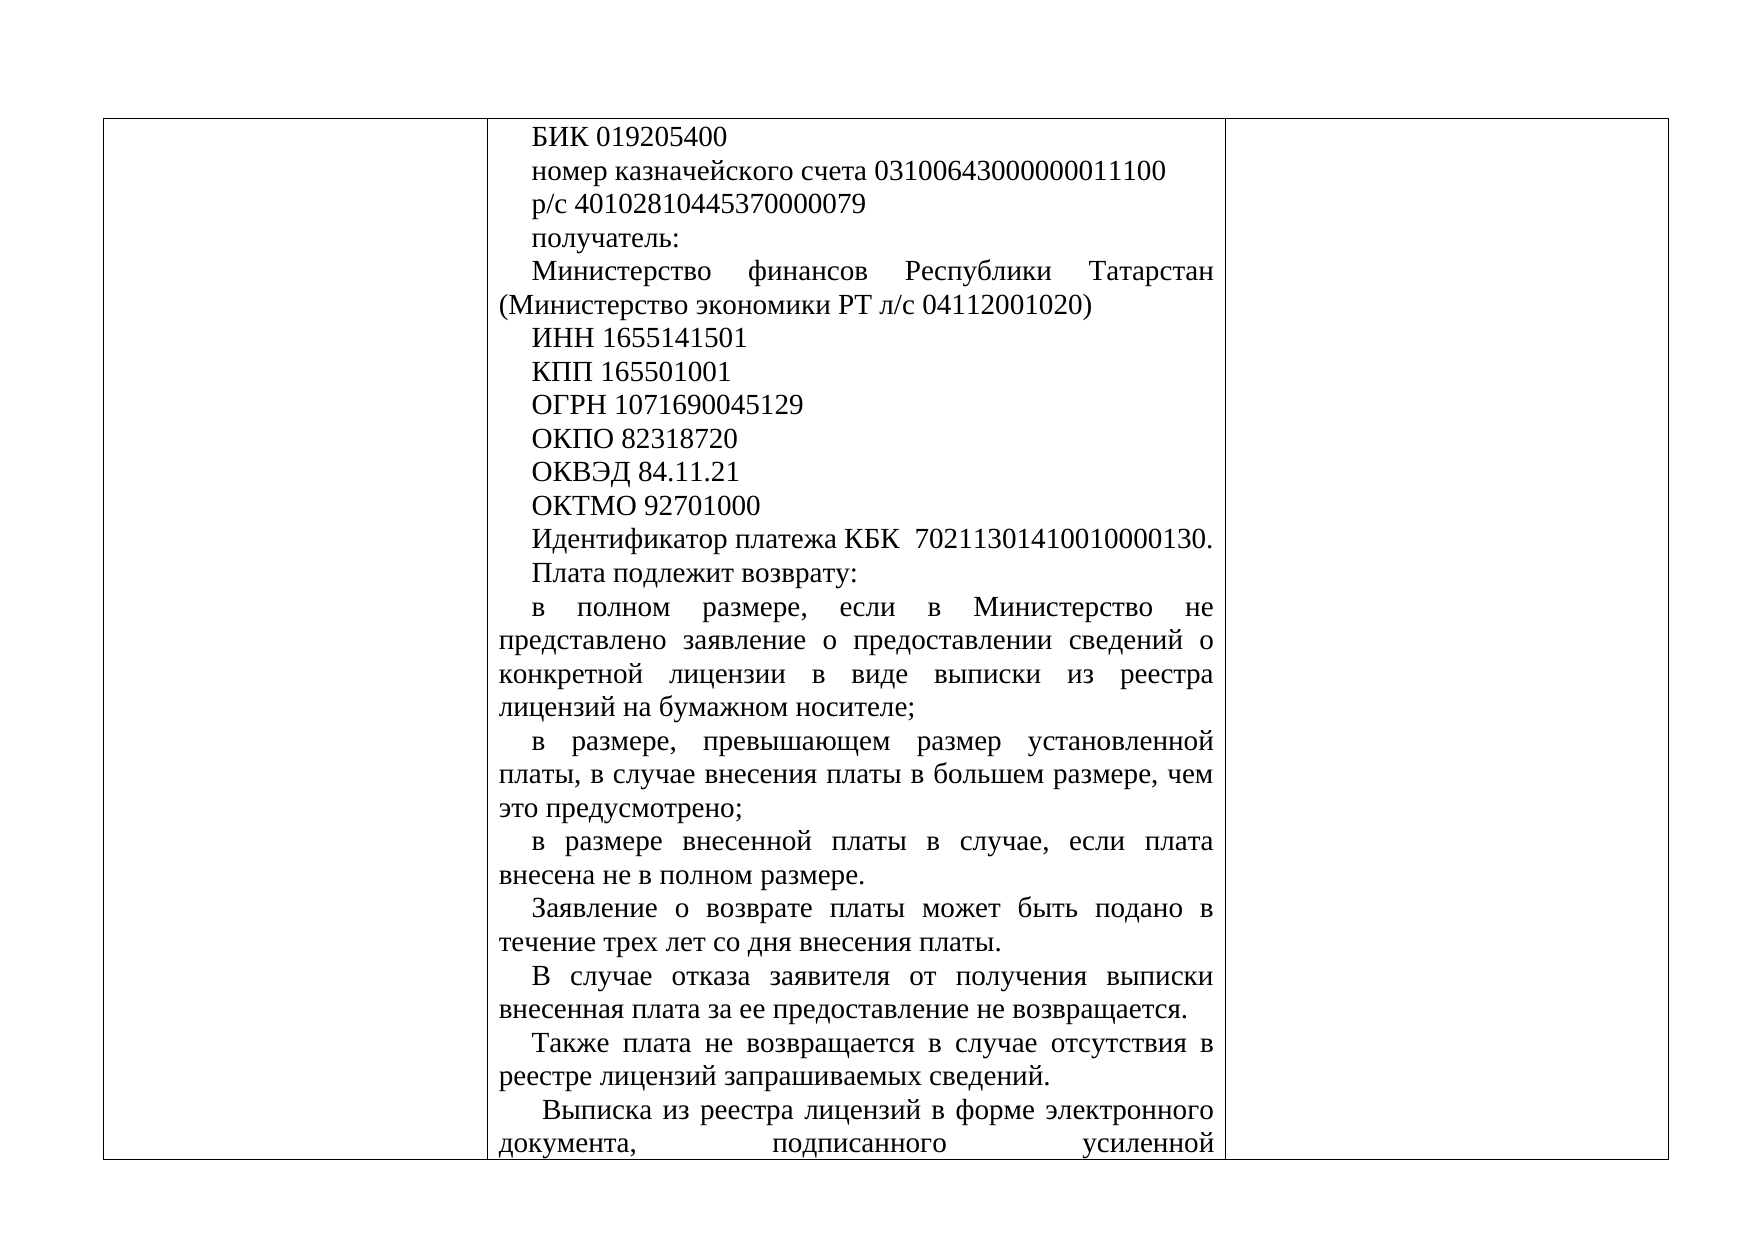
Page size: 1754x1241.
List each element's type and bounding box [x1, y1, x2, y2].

table_cell [488, 119, 1225, 1159]
table_cell [104, 119, 487, 1159]
table_cell [1226, 119, 1668, 1159]
